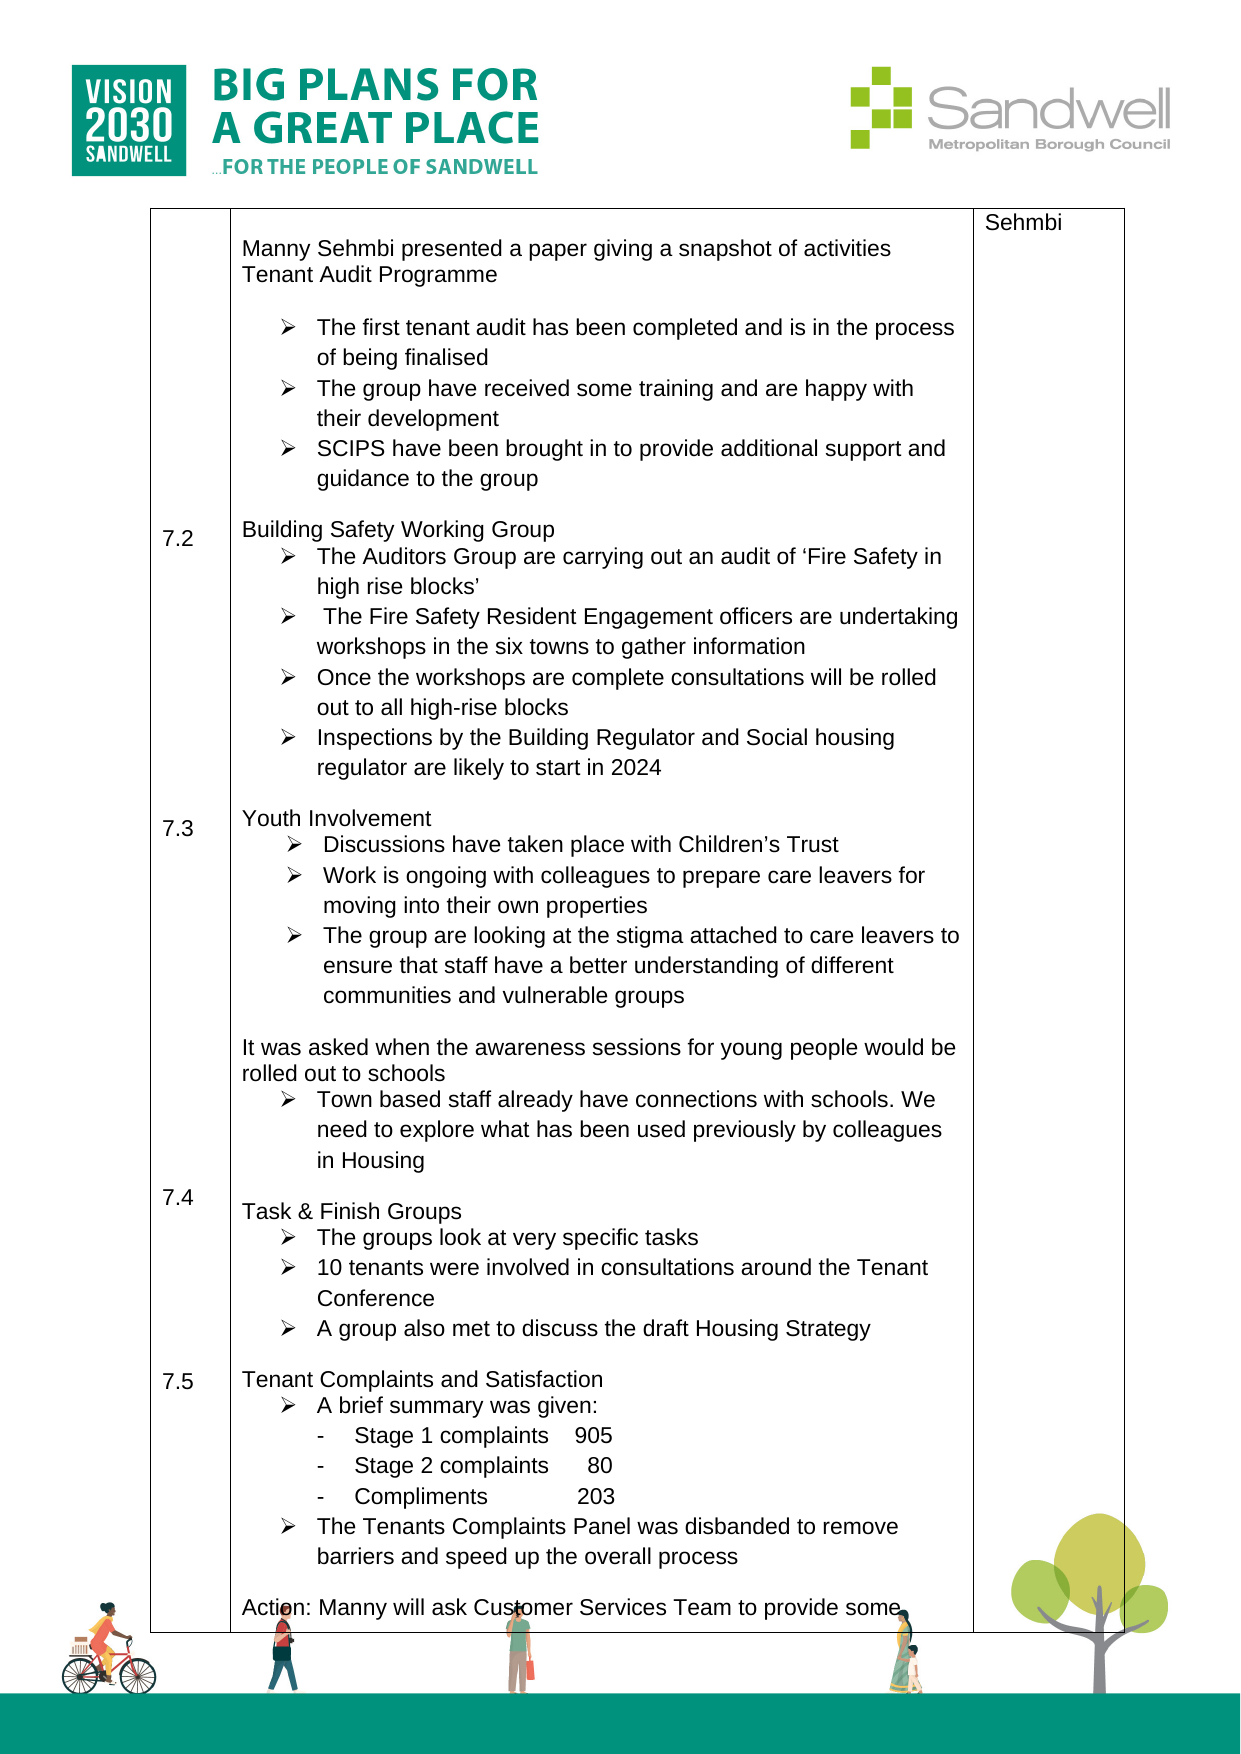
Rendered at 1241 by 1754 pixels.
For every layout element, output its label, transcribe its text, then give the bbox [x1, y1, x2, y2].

table_cell Manny Sehmbi [974, 209, 1124, 1632]
picture [0, 0, 1241, 1754]
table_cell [231, 209, 973, 1632]
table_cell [151, 209, 230, 1632]
